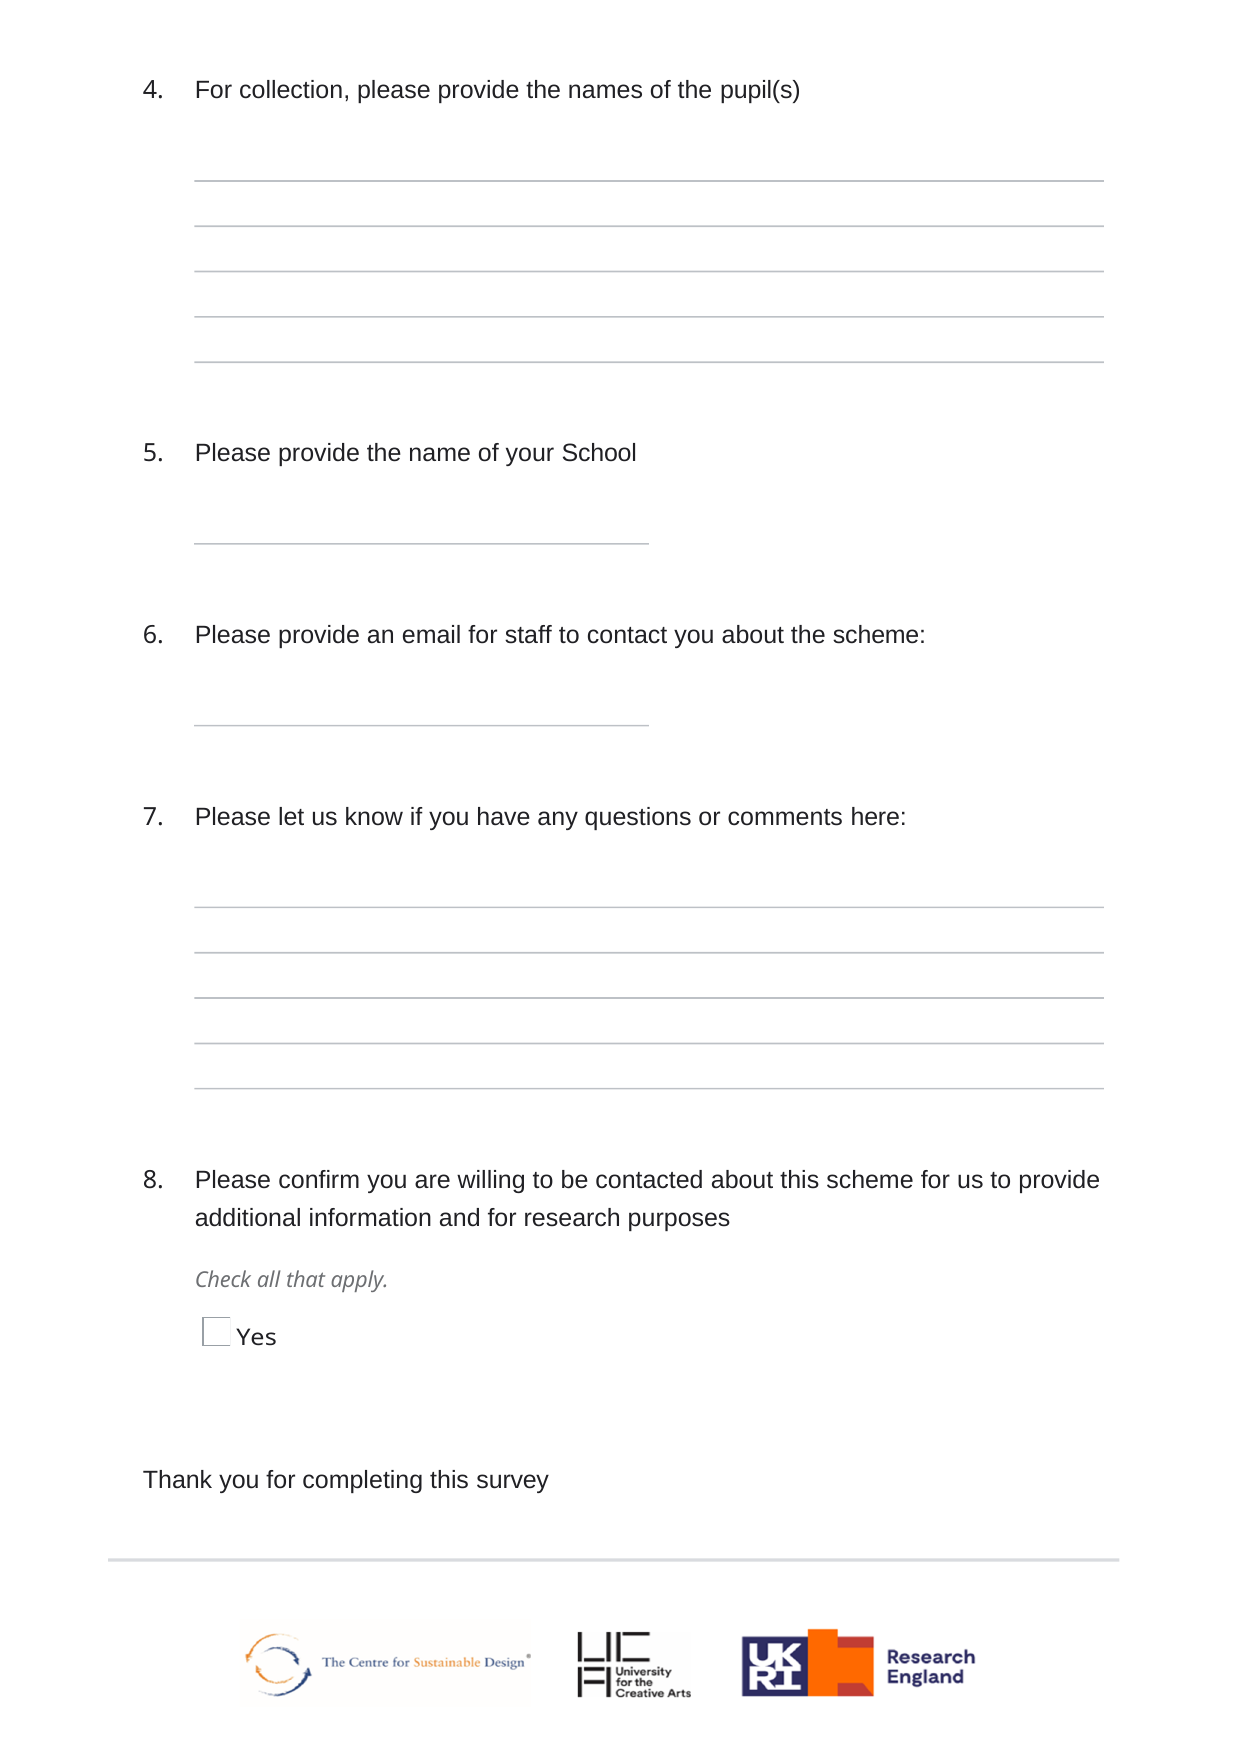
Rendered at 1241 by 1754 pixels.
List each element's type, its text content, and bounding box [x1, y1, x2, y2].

text Check all that apply. [194, 1264, 1115, 1294]
text Yes [202, 1317, 1115, 1352]
list Please provide the name of your School [143, 435, 1115, 469]
list Please let us know if you have any questions or comments here: [143, 798, 1115, 832]
list Please provide an email for staff to contact you about the scheme: [143, 617, 1115, 651]
list For collection, please provide the names of the pupil(s) [143, 72, 1115, 106]
picture [239, 1617, 998, 1707]
picture [202, 1317, 231, 1346]
list Please confirm you are willing to be contacted about this scheme for us to provide additional information and for research purposes [143, 1161, 1100, 1232]
text Thank you for completing this survey [143, 1465, 1115, 1494]
